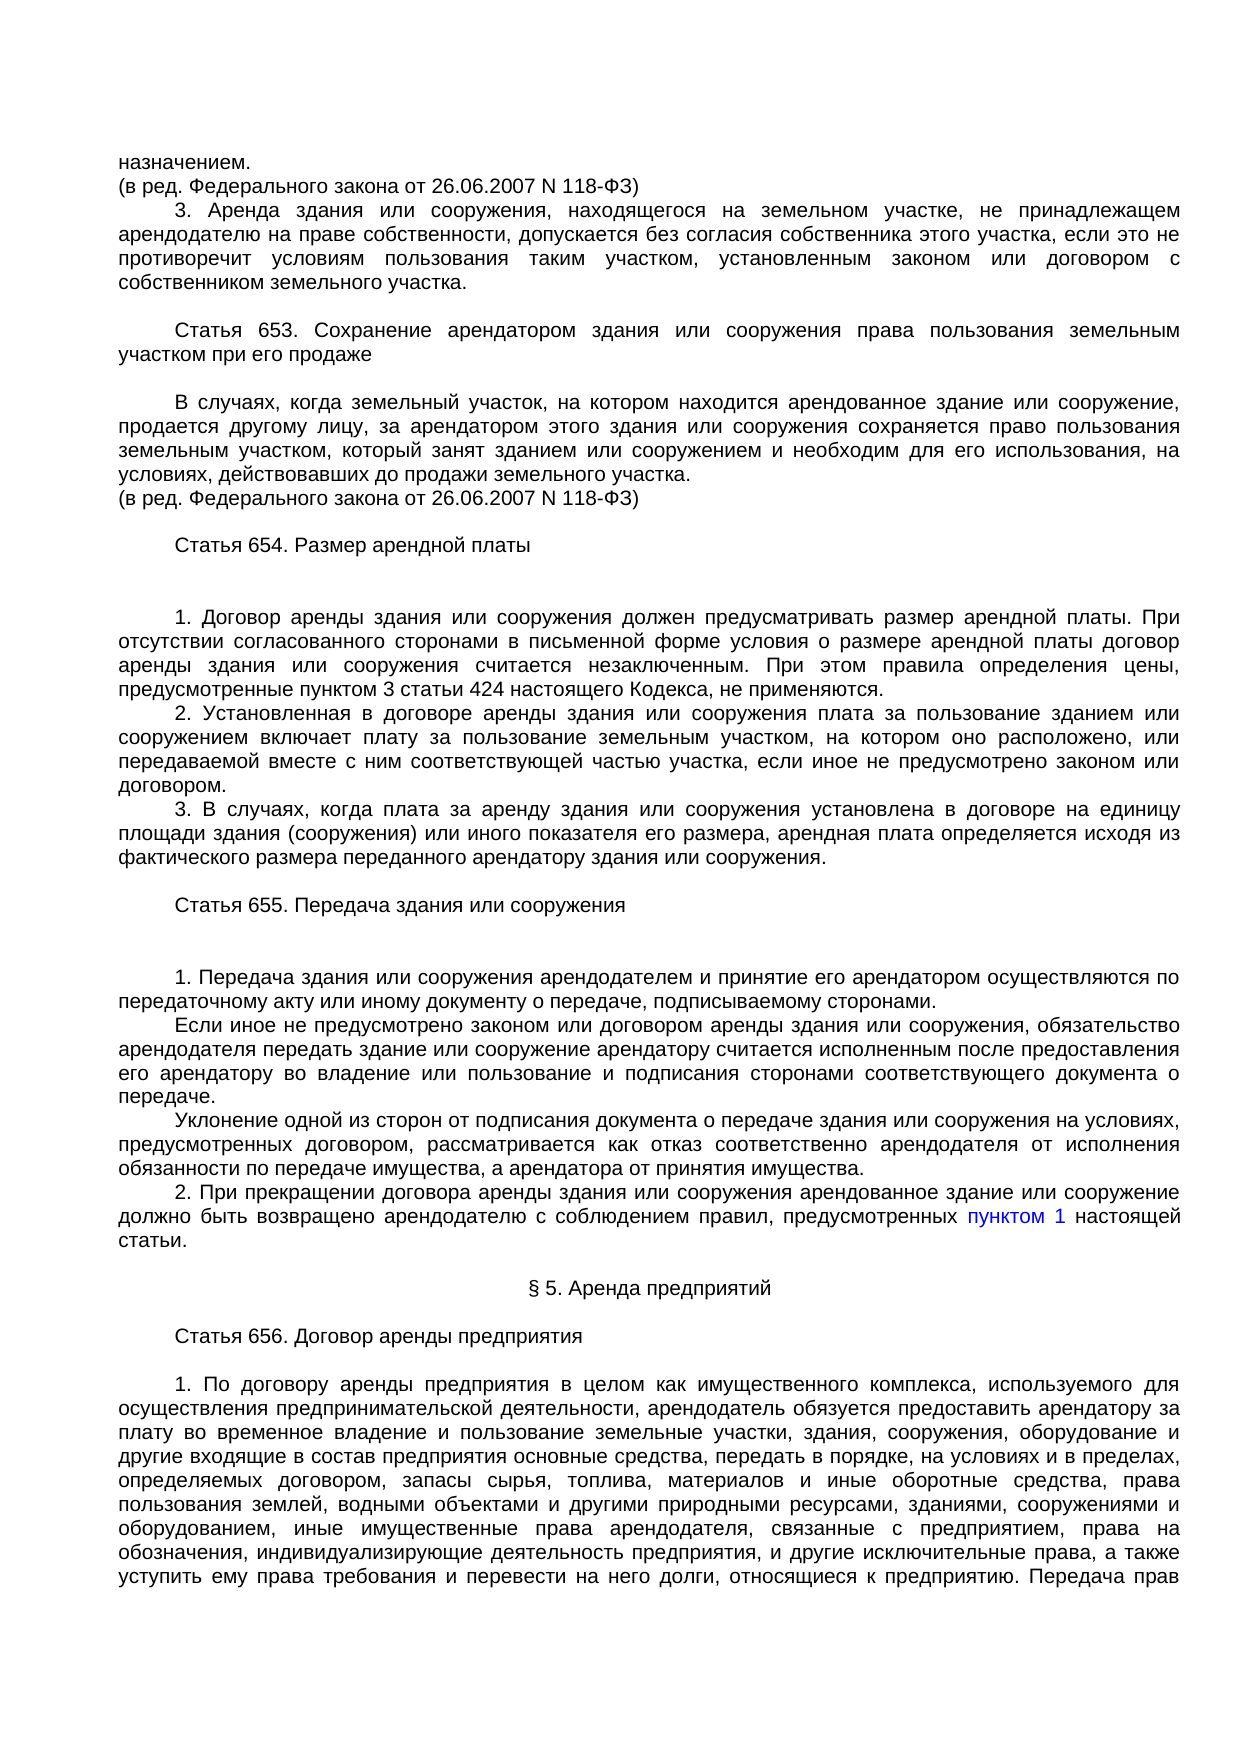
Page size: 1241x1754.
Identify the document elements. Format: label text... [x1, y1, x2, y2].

text Статья 653. Сохранение арендатором здания или сооружения права пользования земельным участком при его продаже [118, 318, 1181, 366]
text (в ред. Федерального закона от 26.06.2007 N 118-ФЗ) [118, 174, 1181, 198]
text В случаях, когда земельный участок, на котором находится арендованное здание или сооружение, продается другому лицу, за арендатором этого здания или сооружения сохраняется право пользования земельным участком, который занят зданием или сооружением и необходим для его использования, на условиях, действовавших до продажи земельного участка. [118, 389, 1181, 485]
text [118, 1372, 1181, 1587]
text 3. Аренда здания или сооружения, находящегося на земельном участке, не принадлежащем арендодателю на праве собственности, допускается без согласия собственника этого участка, если это не противоречит условиям пользования таким участком, установленным законом или договором с собственником земельного участка. [118, 198, 1181, 294]
text Статья 656. Договор аренды предприятия [118, 1324, 1181, 1348]
text § 5. Аренда предприятий [118, 1276, 1181, 1300]
text 3. В случаях, когда плата за аренду здания или сооружения установлена в договоре на единицу площади здания (сооружения) или иного показателя его размера, арендная плата определяется исходя из фактического размера переданного арендатору здания или сооружения. [118, 797, 1181, 869]
text Статья 654. Размер арендной платы [118, 533, 1181, 557]
text Уклонение одной из сторон от подписания документа о передаче здания или сооружения на условиях, предусмотренных договором, рассматривается как отказ соответственно арендодателя от исполнения обязанности по передаче имущества, а арендатора от принятия имущества. [118, 1108, 1181, 1180]
text (в ред. Федерального закона от 26.06.2007 N 118-ФЗ) [118, 485, 1181, 509]
text 1. Передача здания или сооружения арендодателем и принятие его арендатором осуществляются по передаточному акту или иному документу о передаче, подписываемому сторонами. [118, 964, 1181, 1012]
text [118, 150, 1181, 174]
text Статья 655. Передача здания или сооружения [118, 893, 1181, 917]
text 1. Договор аренды здания или сооружения должен предусматривать размер арендной платы. При отсутствии согласованного сторонами в письменной форме условия о размере арендной платы договор аренды здания или сооружения считается незаключенным. При этом правила определения цены, предусмотренные пунктом 3 статьи 424 настоящего Кодекса, не применяются. [118, 605, 1181, 701]
text 2. Установленная в договоре аренды здания или сооружения плата за пользование зданием или сооружением включает плату за пользование земельным участком, на котором оно расположено, или передаваемой вместе с ним соответствующей частью участка, если иное не предусмотрено законом или договором. [118, 701, 1181, 797]
text 2. При прекращении договора аренды здания или сооружения арендованное здание или сооружение должно быть возвращено арендодателю с соблюдением правил, предусмотренных пунктом 1 настоящей статьи. [118, 1180, 1181, 1252]
text Если иное не предусмотрено законом или договором аренды здания или сооружения, обязательство арендодателя передать здание или сооружение арендатору считается исполненным после предоставления его арендатору во владение или пользование и подписания сторонами соответствующего документа о передаче. [118, 1012, 1181, 1108]
